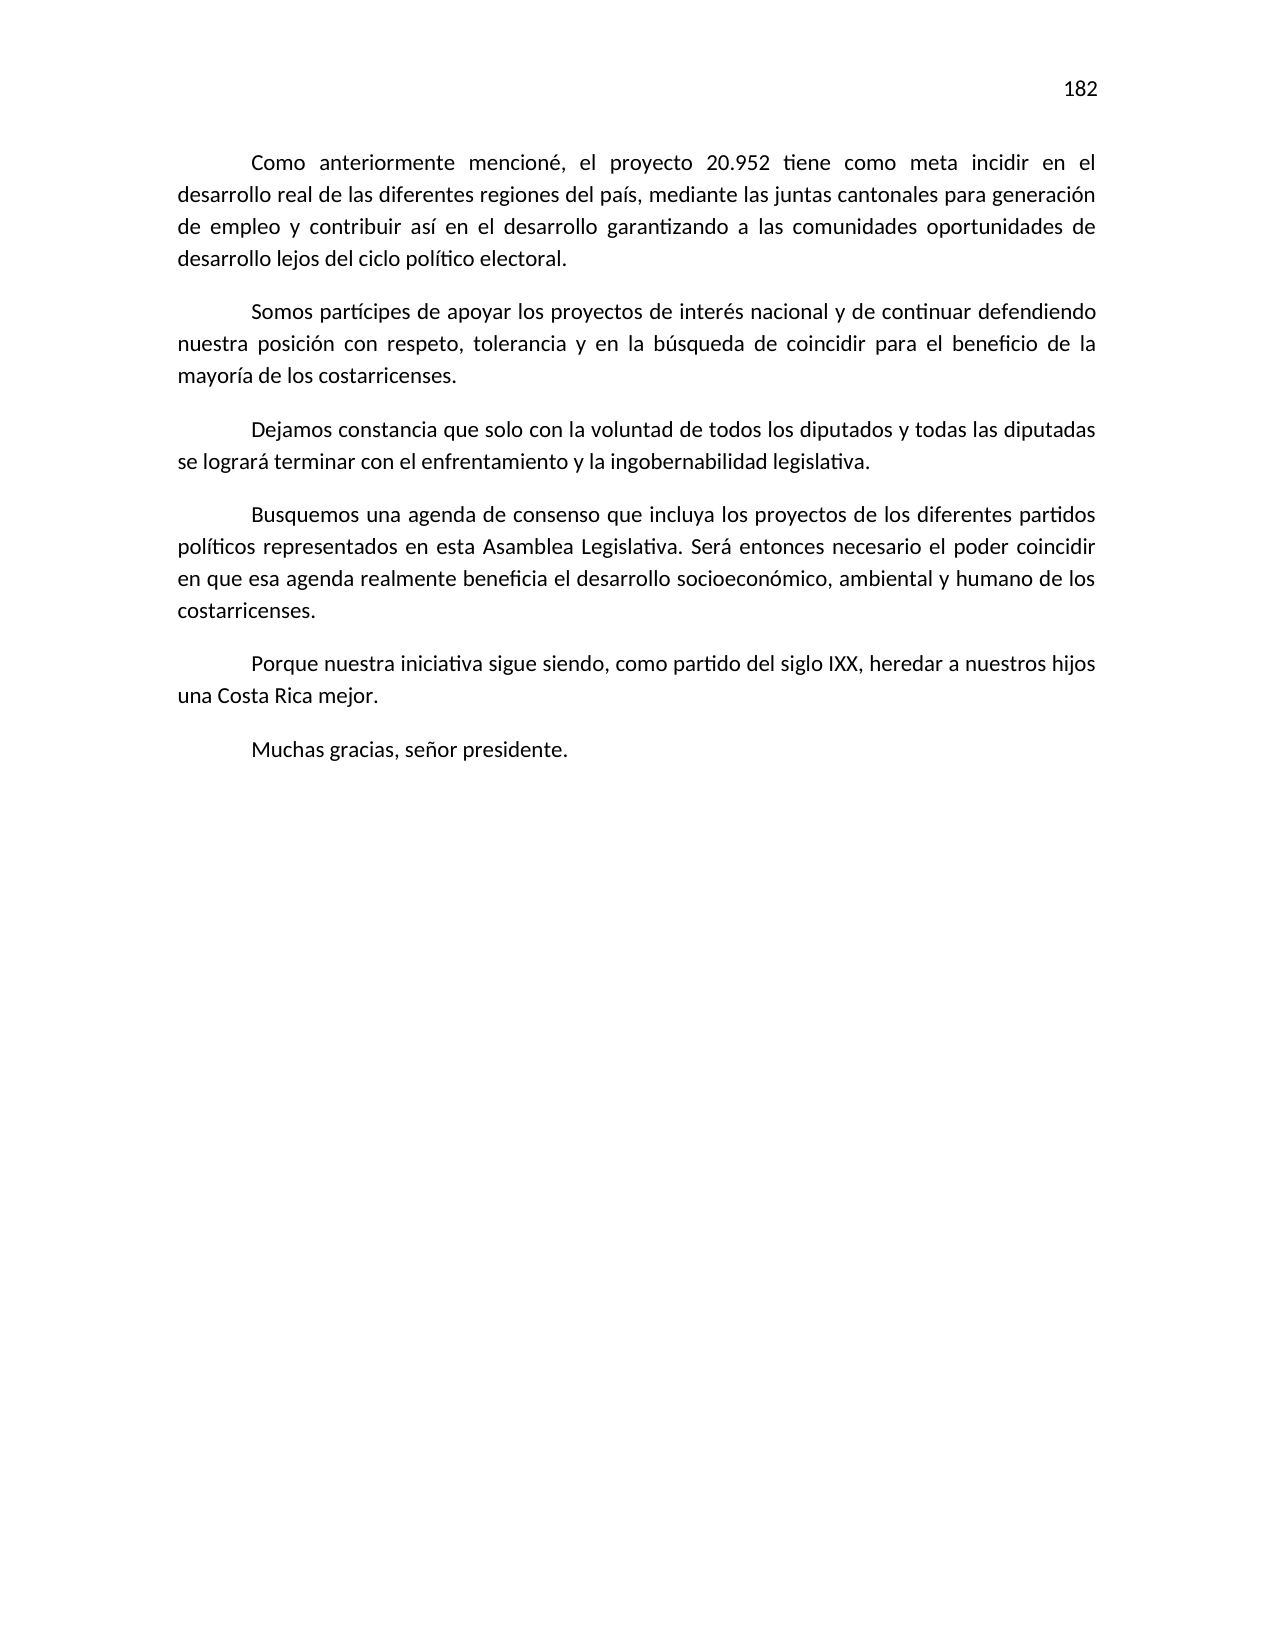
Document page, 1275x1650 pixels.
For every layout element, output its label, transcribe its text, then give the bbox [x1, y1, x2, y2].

text Dejamos constancia que solo con la voluntad de todos los diputados y todas las diputadas se logrará terminar con el enfrentamiento y la ingobernabilidad legislativa. [177, 415, 1098, 475]
text Porque nuestra iniciativa sigue siendo, como partido del siglo IXX, heredar a nuestros hijos una Costa Rica mejor. [177, 649, 1098, 710]
text Somos partícipes de apoyar los proyectos de interés nacional y de continuar defendiendo nuestra posición con respeto, tolerancia y en la búsqueda de coincidir para el beneficio de la mayoría de los costarricenses. [177, 297, 1098, 390]
text Busquemos una agenda de consenso que incluya los proyectos de los diferentes partidos políticos representados en esta Asamblea Legislativa. Será entonces necesario el poder coincidir en que esa agenda realmente beneficia el desarrollo socioeconómico, ambiental y humano de los costarricenses. [177, 500, 1098, 624]
text Como anteriormente mencioné, el proyecto 20.952 tiene como meta incidir en el desarrollo real de las diferentes regiones del país, mediante las juntas cantonales para generación de empleo y contribuir así en el desarrollo garantizando a las comunidades oportunidades de desarrollo lejos del ciclo político electoral. [177, 148, 1098, 272]
text Muchas gracias, señor presidente. [177, 735, 1098, 763]
